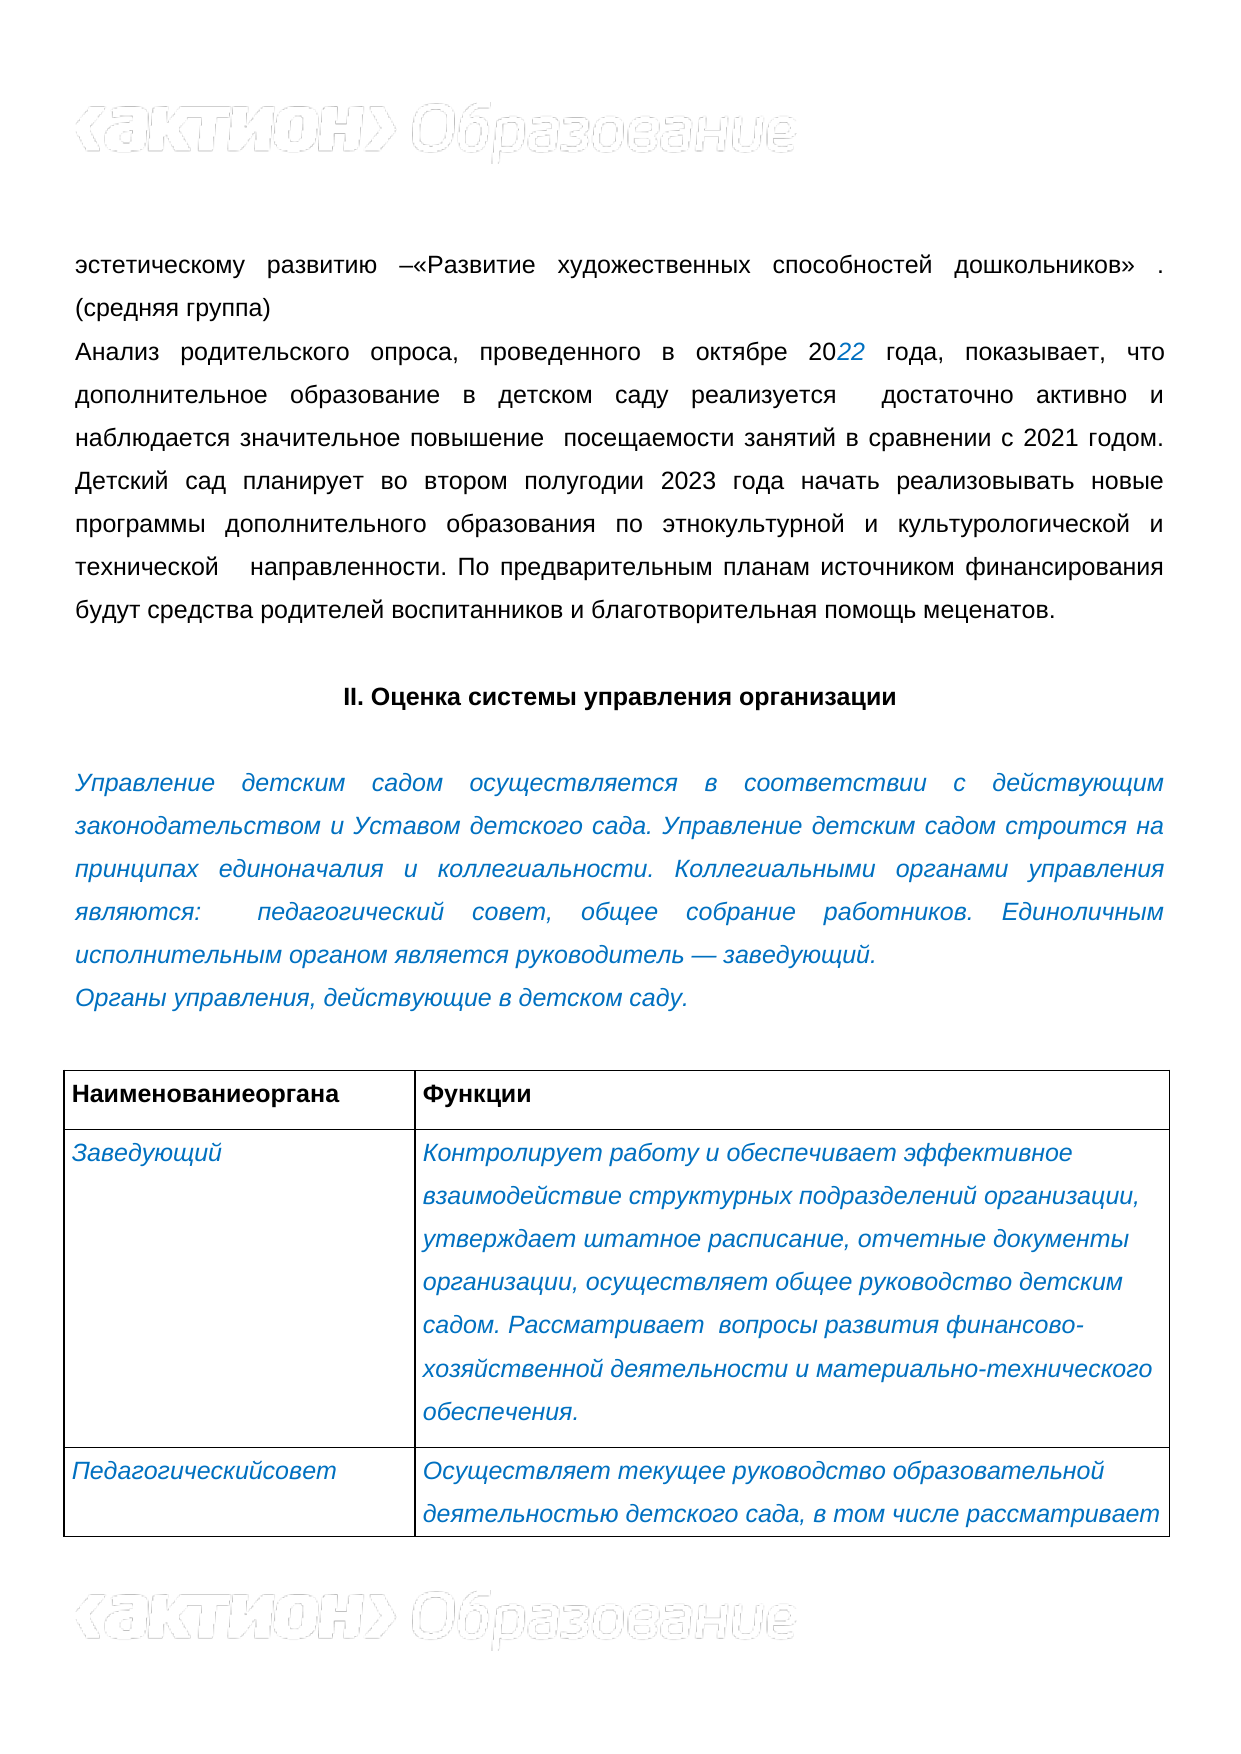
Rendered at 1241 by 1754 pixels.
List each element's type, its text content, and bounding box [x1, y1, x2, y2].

text Управление детским садом осуществляется в соответствии с действующим законодательством и Уставом детского сада. Управление детским садом строится на принципах единоначалия и коллегиальности. Коллегиальными органами управления являются: педагогический совет, общее собрание работников. Единоличным исполнительным органом является руководитель — заведующий. [75, 768, 1165, 969]
table_cell Контролирует работу и обеспечивает эффективное взаимодействие структурных подразделений организации, утверждает штатное расписание, отчетные документы организации, осуществляет общее руководство детским садом. Рассматривает вопросы развития финансово-хозяйственной деятельности и материально-технического обеспечения. [416, 1130, 1169, 1446]
text Органы управления, действующие в детском саду. [75, 983, 1165, 1012]
table_cell Заведующий [65, 1130, 414, 1446]
table_header Функции [416, 1071, 1169, 1129]
picture [75, 1590, 797, 1651]
text II. Оценка системы управления организации [75, 681, 1165, 710]
text Анализ родительского опроса, проведенного в октябре 2022 года, показывает, что дополнительное образование в детском саду реализуется достаточно активно и наблюдается значительное повышение посещаемости занятий в сравнении с 2021 годом. Детский сад планирует во втором полугодии 2023 года начать реализовывать новые программы дополнительного образования по этнокультурной и культурологической и технической направленности. По предварительным планам источником финансирования будут средства родителей воспитанников и благотворительная помощь меценатов. [75, 336, 1165, 624]
table_header Наименованиеоргана [65, 1071, 414, 1129]
picture [75, 102, 797, 164]
table_cell Педагогическийсовет [65, 1448, 414, 1536]
